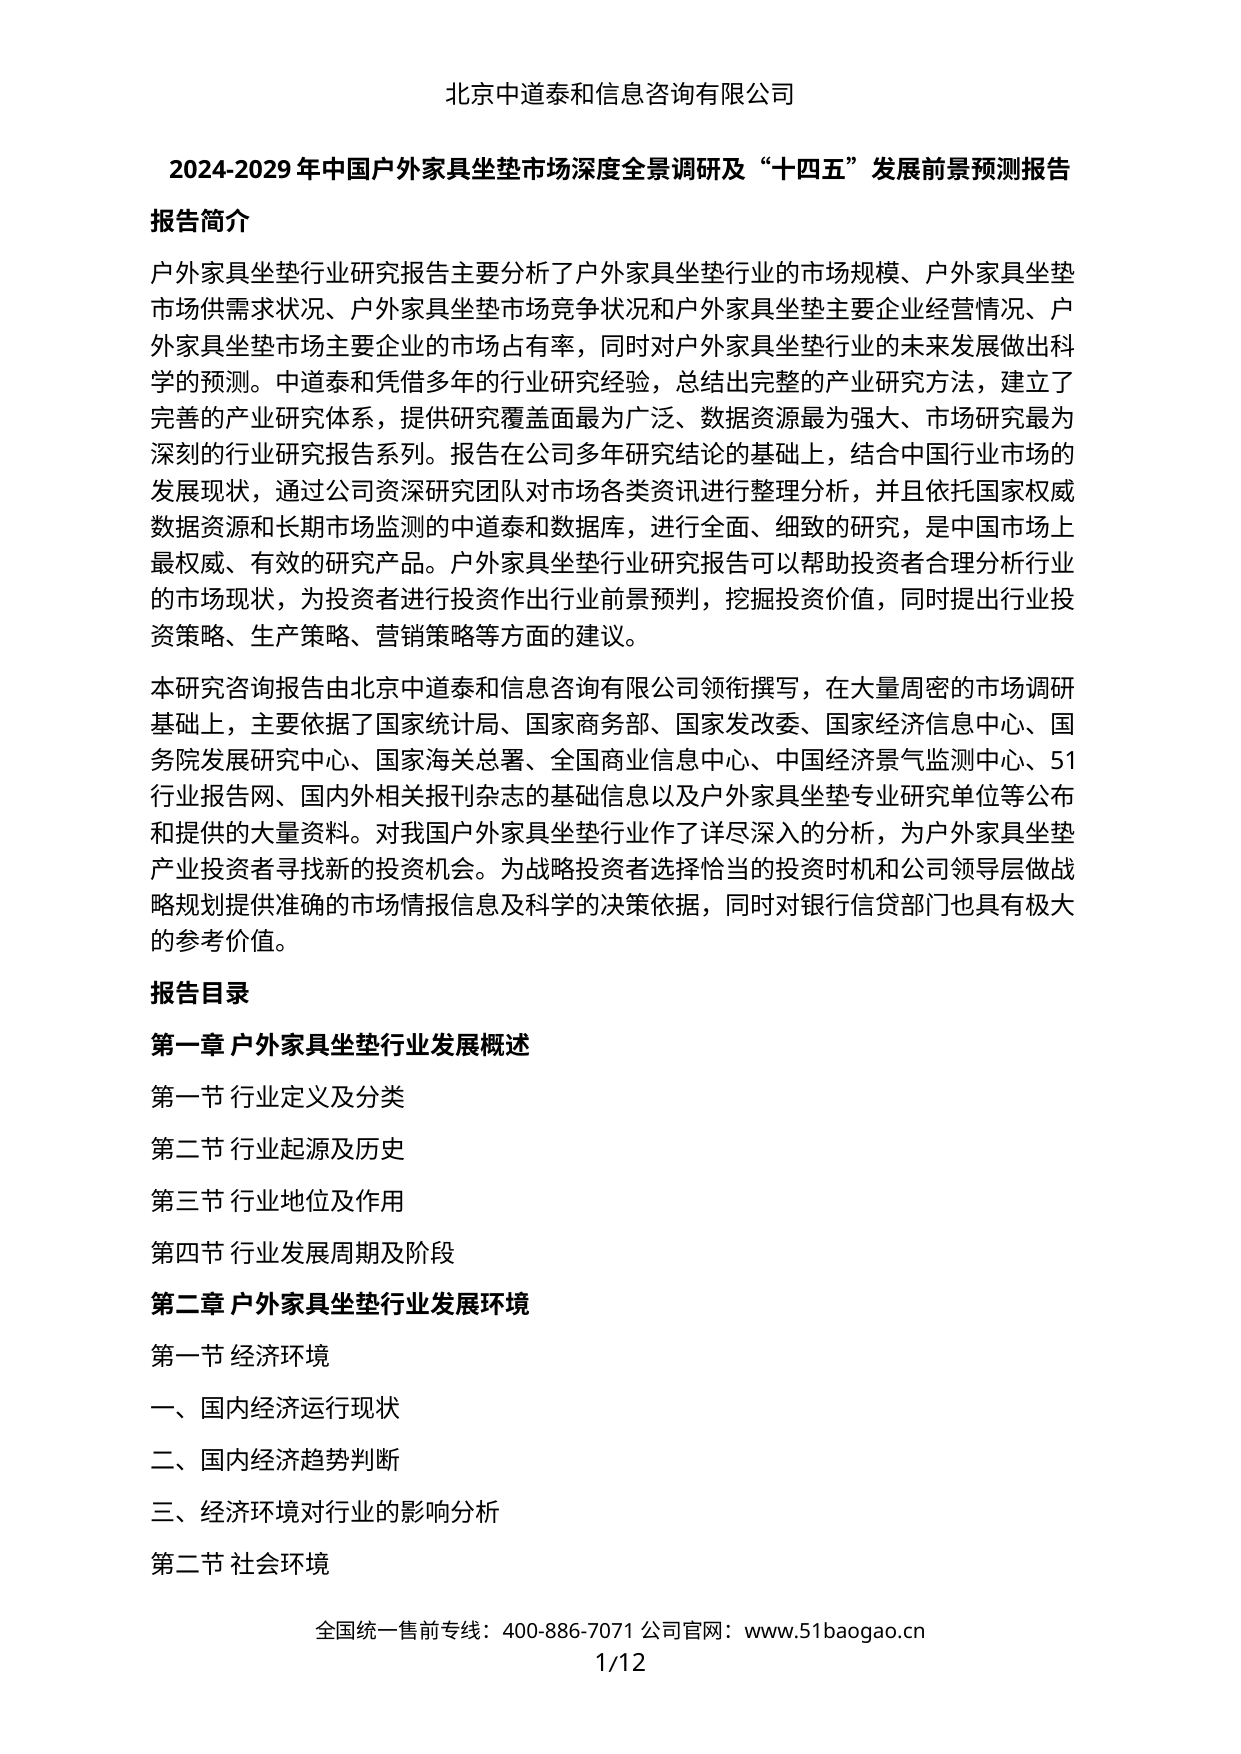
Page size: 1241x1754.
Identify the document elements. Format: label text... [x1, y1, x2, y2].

text 二、国内经济趋势判断 [150, 1441, 1090, 1477]
text 第二节 社会环境 [150, 1544, 1090, 1581]
text 第一节 行业定义及分类 [150, 1077, 1090, 1114]
text 第二节 行业起源及历史 [150, 1129, 1090, 1166]
text 报告简介 [150, 202, 1090, 238]
text 一、国内经济运行现状 [150, 1389, 1090, 1425]
text 第四节 行业发展周期及阶段 [150, 1233, 1090, 1269]
text 第一章 户外家具坐垫行业发展概述 [150, 1026, 1090, 1062]
text 第二章 户外家具坐垫行业发展环境 [150, 1285, 1090, 1321]
text 2024-2029年中国户外家具坐垫市场深度全景调研及“十四五”发展前景预测报告 [150, 150, 1090, 186]
text 第三节 行业地位及作用 [150, 1181, 1090, 1217]
text 本研究咨询报告由北京中道泰和信息咨询有限公司领衔撰写，在大量周密的市场调研基础上，主要依据了国家统计局、国家商务部、国家发改委、国家经济信息中心、国务院发展研究中心、国家海关总署、全国商业信息中心、中国经济景气监测中心、51行业报告网、国内外相关报刊杂志的基础信息以及户外家具坐垫专业研究单位等公布和提供的大量资料。对我国户外家具坐垫行业作了详尽深入的分析，为户外家具坐垫产业投资者寻找新的投资机会。为战略投资者选择恰当的投资时机和公司领导层做战略规划提供准确的市场情报信息及科学的决策依据，同时对银行信贷部门也具有极大的参考价值。 [150, 668, 1090, 958]
text 报告目录 [150, 974, 1090, 1010]
text 第一节 经济环境 [150, 1337, 1090, 1373]
text 三、经济环境对行业的影响分析 [150, 1492, 1090, 1529]
text 户外家具坐垫行业研究报告主要分析了户外家具坐垫行业的市场规模、户外家具坐垫市场供需求状况、户外家具坐垫市场竞争状况和户外家具坐垫主要企业经营情况、户外家具坐垫市场主要企业的市场占有率，同时对户外家具坐垫行业的未来发展做出科学的预测。中道泰和凭借多年的行业研究经验，总结出完整的产业研究方法，建立了完善的产业研究体系，提供研究覆盖面最为广泛、数据资源最为强大、市场研究最为深刻的行业研究报告系列。报告在公司多年研究结论的基础上，结合中国行业市场的发展现状，通过公司资深研究团队对市场各类资讯进行整理分析，并且依托国家权威数据资源和长期市场监测的中道泰和数据库，进行全面、细致的研究，是中国市场上最权威、有效的研究产品。户外家具坐垫行业研究报告可以帮助投资者合理分析行业的市场现状，为投资者进行投资作出行业前景预判，挖掘投资价值，同时提出行业投资策略、生产策略、营销策略等方面的建议。 [150, 254, 1090, 652]
